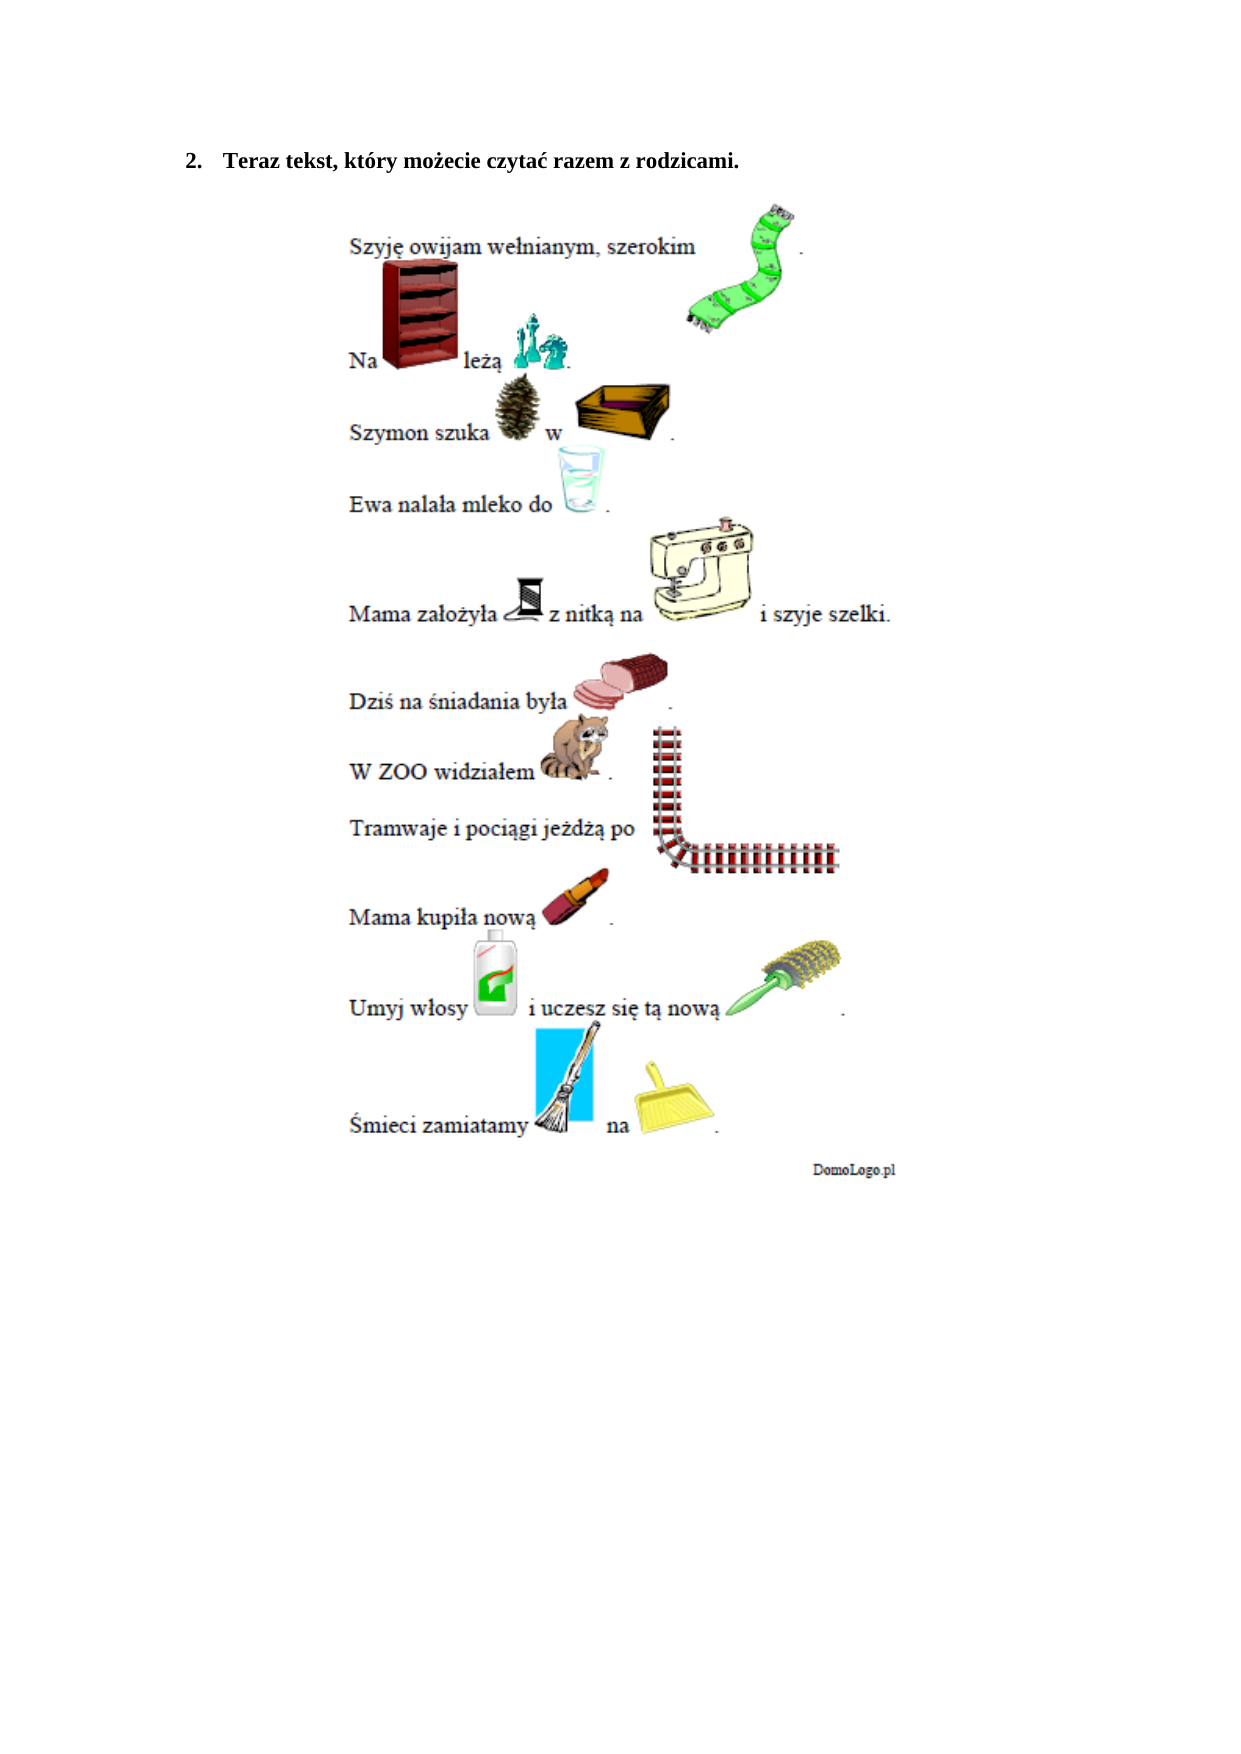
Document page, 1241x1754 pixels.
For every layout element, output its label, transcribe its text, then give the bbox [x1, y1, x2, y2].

list Teraz tekst, który możecie czytać razem z rodzicami. [185, 148, 1093, 174]
picture [272, 198, 968, 1194]
